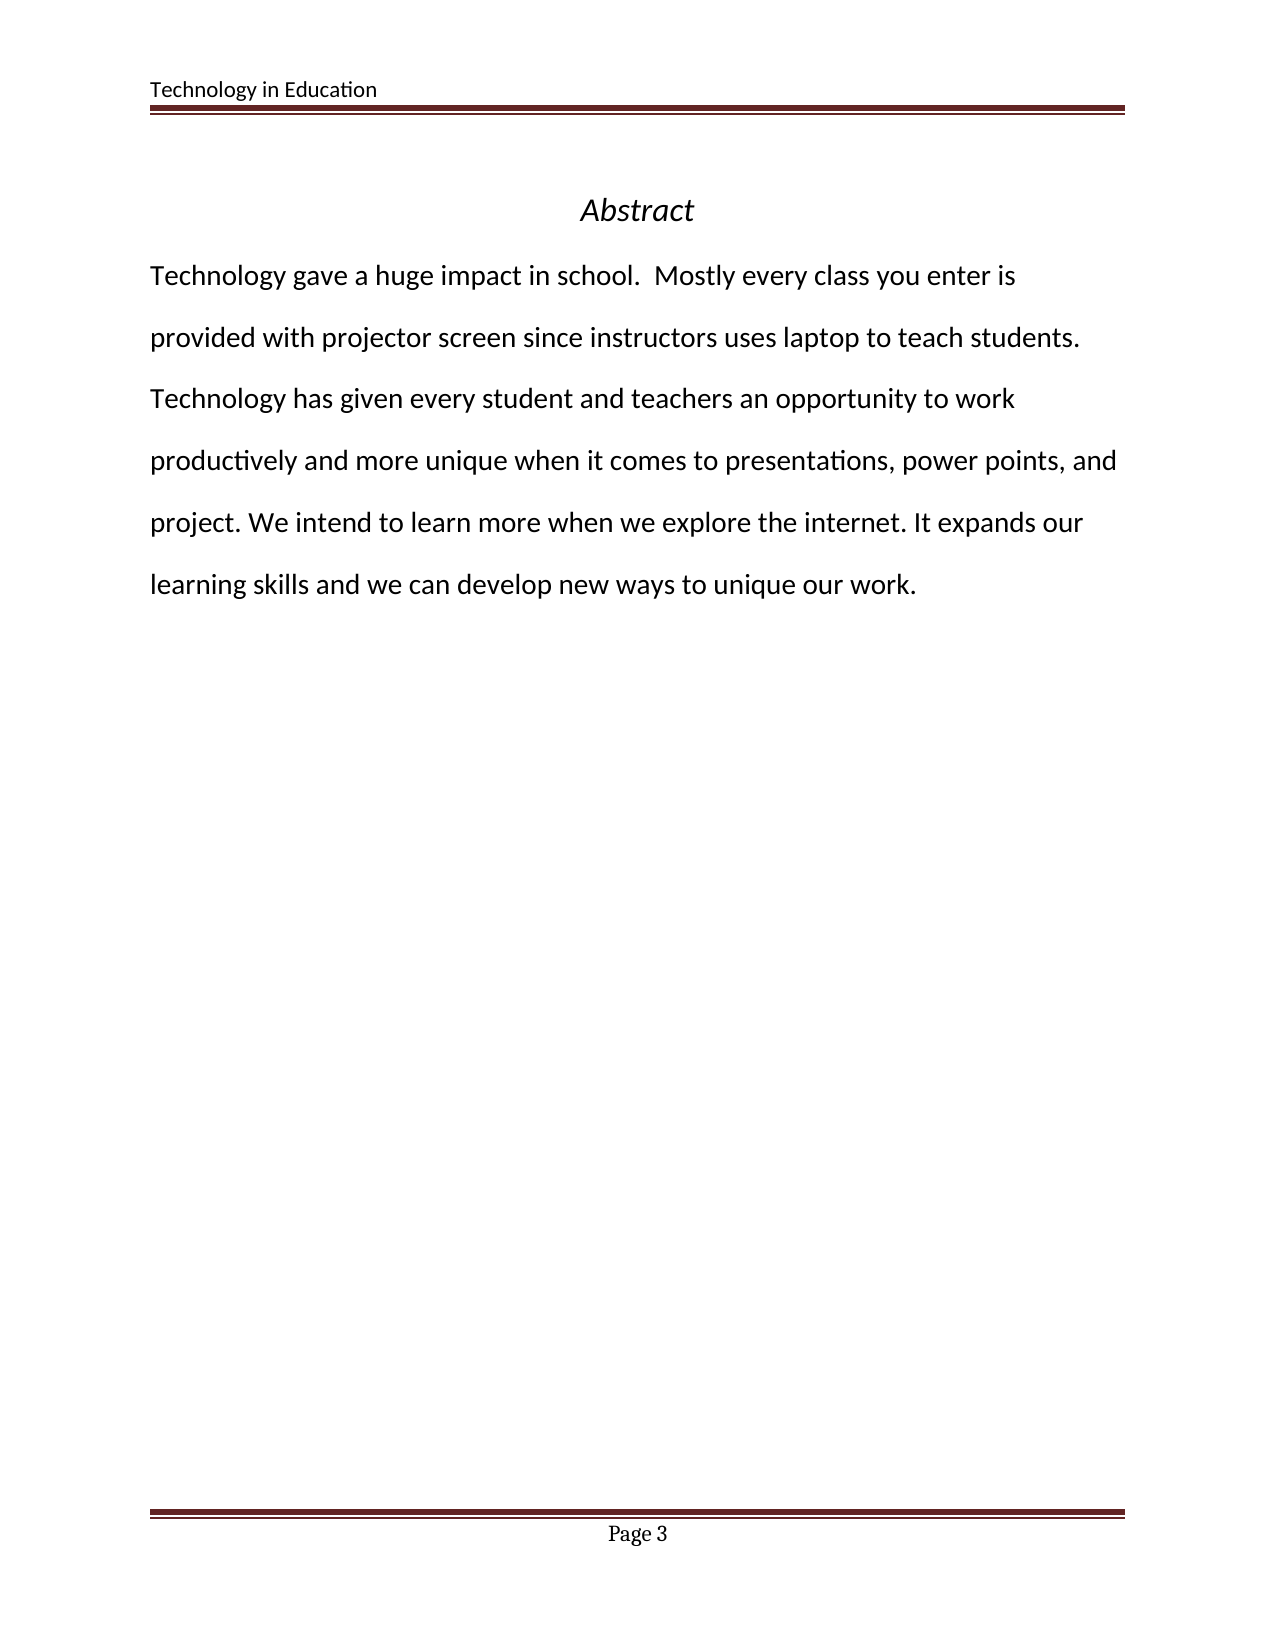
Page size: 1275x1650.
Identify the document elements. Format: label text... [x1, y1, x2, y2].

text Technology has given every student and teachers an opportunity to work [150, 381, 1125, 416]
text project. We intend to learn more when we explore the internet. It expands our [150, 504, 1125, 540]
text Abstract [150, 189, 1125, 230]
text learning skills and we can develop new ways to unique our work. [150, 566, 1125, 602]
text productively and more unique when it comes to presentations, power points, and [150, 442, 1125, 478]
text provided with projector screen since instructors uses laptop to teach students. [150, 319, 1125, 354]
text Technology gave a huge impact in school. Mostly every class you enter is [150, 257, 1125, 293]
